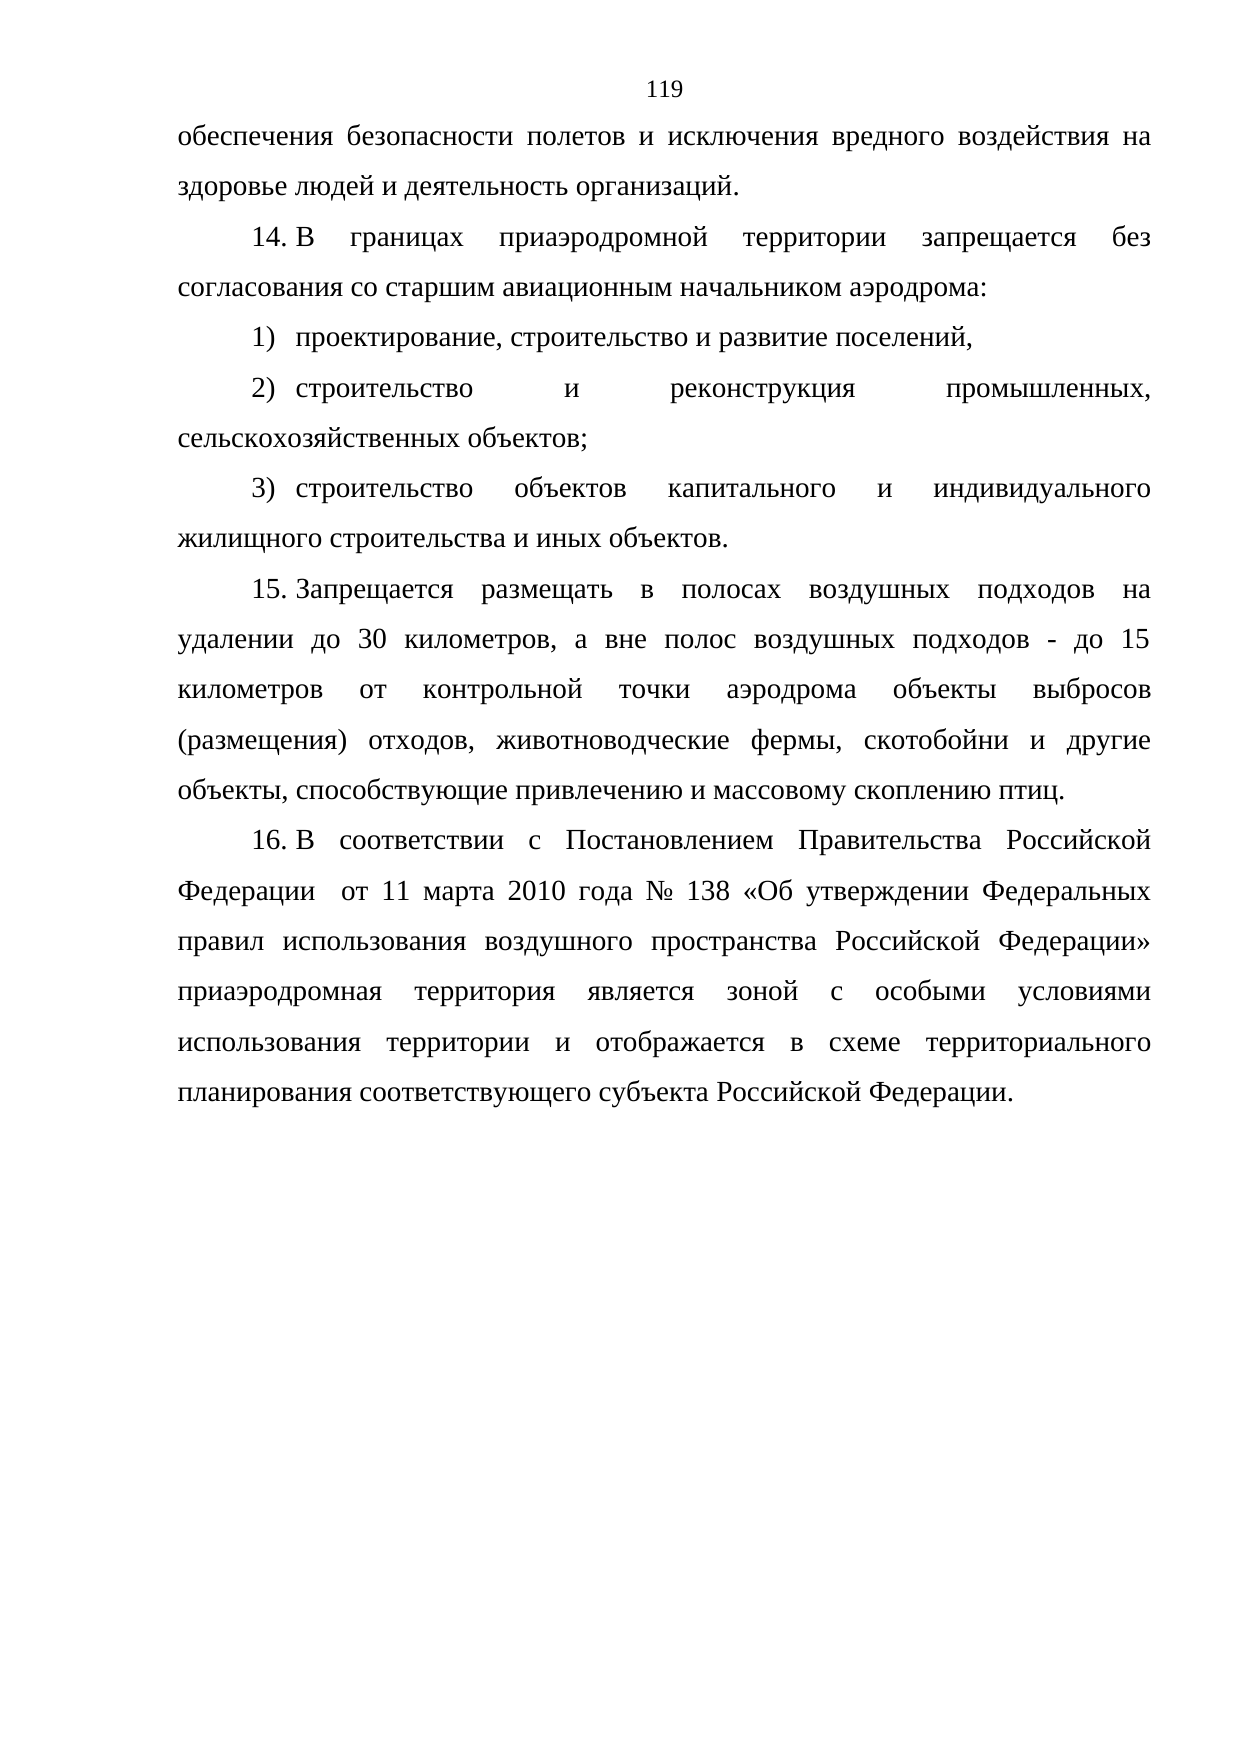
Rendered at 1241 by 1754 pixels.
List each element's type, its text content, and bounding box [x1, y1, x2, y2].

list проектирование, строительство и развитие поселений, [177, 319, 1152, 353]
list В соответствии с Постановлением Правительства Российской Федерации от 11 марта 2010 года № 138 «Об утверждении Федеральных правил использования воздушного пространства Российской Федерации» приаэродромная территория является зоной с особыми условиями использования территории и отображается в схеме территориального планирования соответствующего субъекта Российской Федерации. [177, 822, 1152, 1108]
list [177, 118, 1152, 202]
list строительство объектов капитального и индивидуального жилищного строительства и иных объектов. [177, 470, 1152, 554]
list Запрещается размещать в полосах воздушных подходов на удалении до 30 километров, а вне полос воздушных подходов - до 15 километров от контрольной точки аэродрома объекты выбросов (размещения) отходов, животноводческие фермы, скотобойни и другие объекты, способствующие привлечению и массовому скоплению птиц. [177, 571, 1152, 806]
list строительство и реконструкция промышленных, сельскохозяйственных объектов; [177, 370, 1152, 453]
list В границах приаэродромной территории запрещается без согласования со старшим авиационным начальником аэродрома: [177, 219, 1152, 303]
